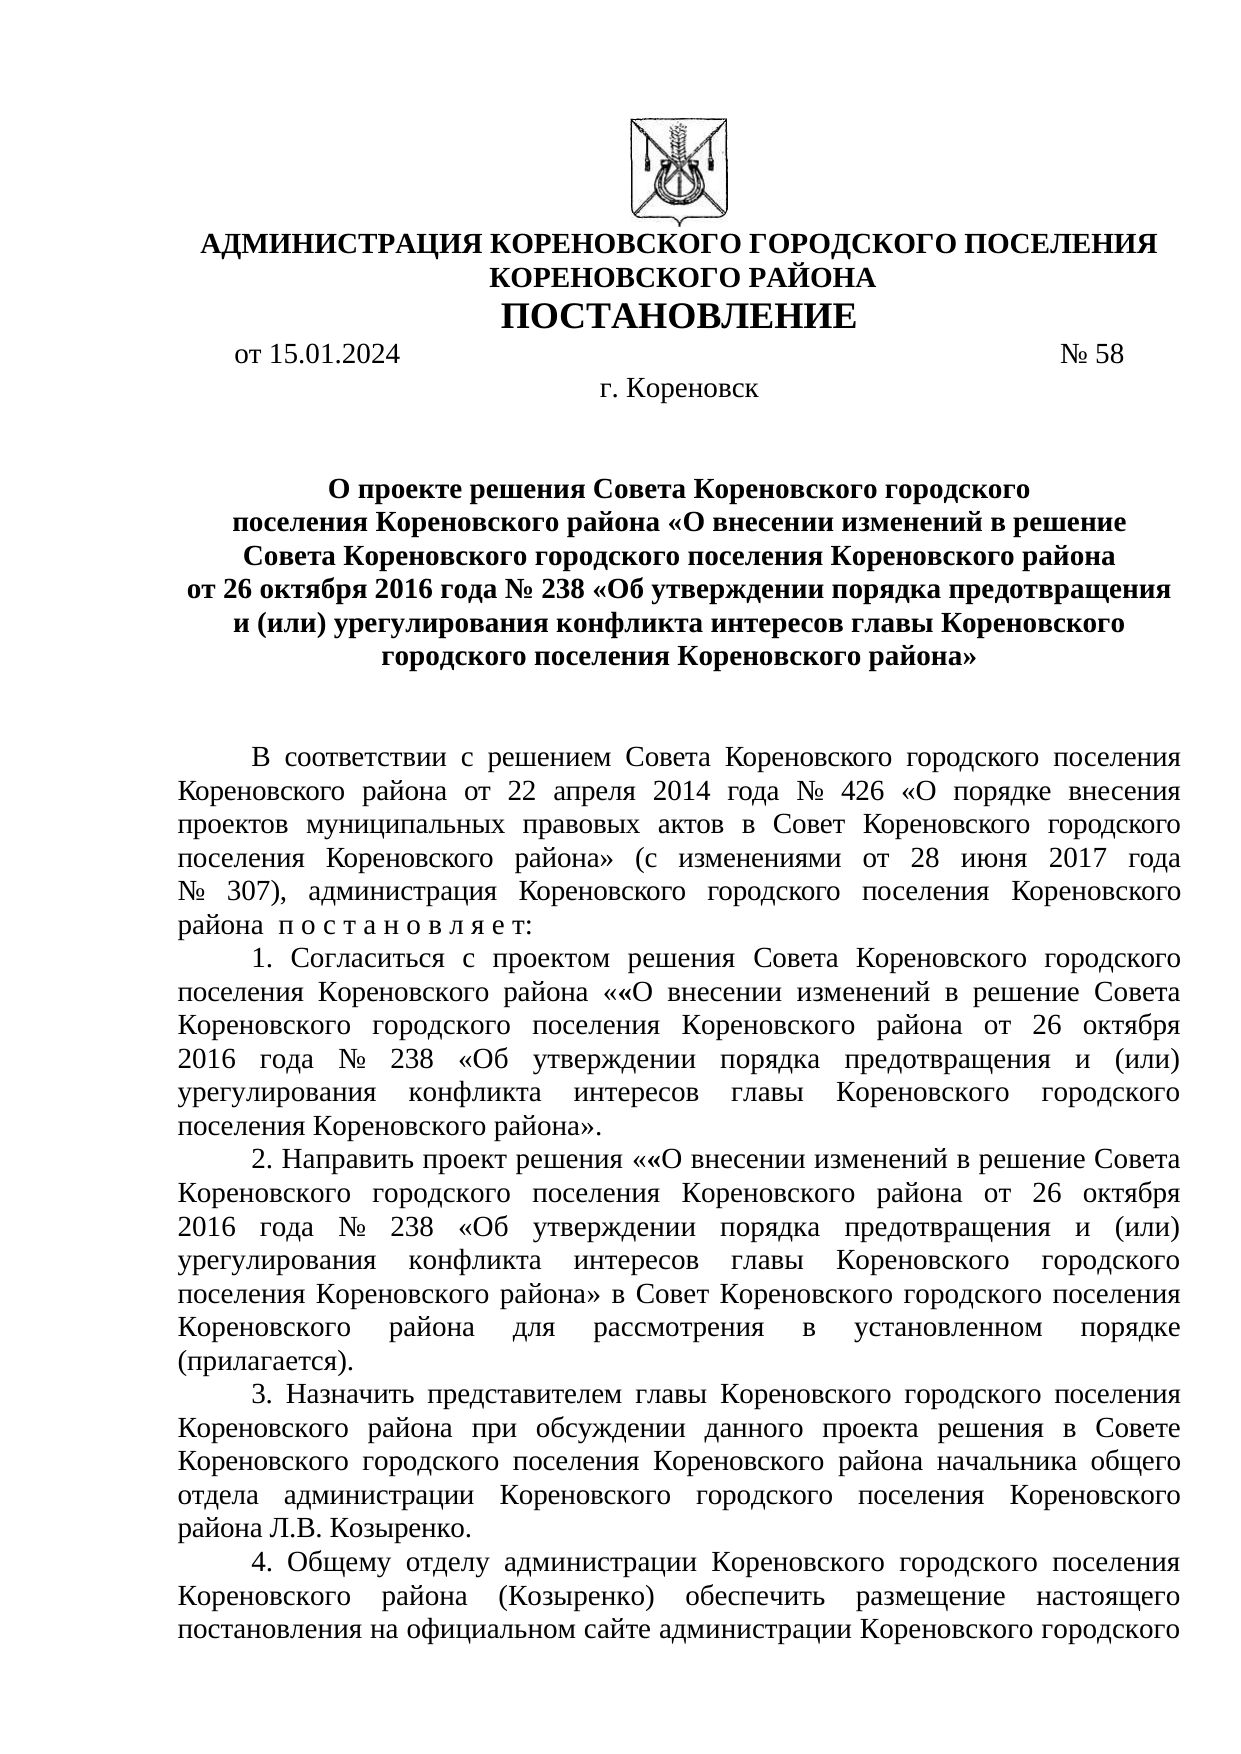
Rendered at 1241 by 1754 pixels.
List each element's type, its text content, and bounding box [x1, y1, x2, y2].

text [177, 1544, 1181, 1645]
text от 15.01.2024 № 58 [177, 337, 1181, 370]
text 2. Направить проект решения ««О внесении изменений в решение Совета Кореновского городского поселения Кореновского района от 26 октября 2016 года № 238 «Об утверждении порядка предотвращения и (или) урегулирования конфликта интересов главы Кореновского городского поселения Кореновского района» в Совет Кореновского городского поселения Кореновского района для рассмотрения в установленном порядке (прилагается). [177, 1142, 1181, 1376]
text 1. Согласиться с проектом решения Совета Кореновского городского поселения Кореновского района ««О внесении изменений в решение Совета Кореновского городского поселения Кореновского района от 26 октября 2016 года № 238 «Об утверждении порядка предотвращения и (или) урегулирования конфликта интересов главы Кореновского городского поселения Кореновского района». [177, 940, 1181, 1142]
text от 26 октября 2016 года № 238 «Об утверждении порядка предотвращения и (или) урегулирования конфликта интересов главы Кореновского городского поселения Кореновского района» [177, 571, 1181, 672]
text АДМИНИСТРАЦИЯ КОРЕНОВСКОГО ГОРОДСКОГО ПОСЕЛЕНИЯ [177, 226, 1181, 260]
text 3. Назначить представителем главы Кореновского городского поселения Кореновского района при обсуждении данного проекта решения в Совете Кореновского городского поселения Кореновского района начальника общего отдела администрации Кореновского городского поселения Кореновского района Л.В. Козыренко. [177, 1376, 1181, 1544]
subtitle В соответствии с решением Совета Кореновского городского поселения Кореновского района от 22 апреля 2014 года № 426 «О порядке внесения проектов муниципальных правовых актов в Совет Кореновского городского поселения Кореновского района» (с изменениями от 28 июня 2017 года № 307), администрация Кореновского городского поселения Кореновского района п о с т а н о в л я е т: [177, 739, 1181, 940]
text ПОСТАНОВЛЕНИЕ [177, 293, 1181, 337]
text КОРЕНОВСКОГО РАЙОНА [177, 260, 1181, 293]
text О проекте решения Совета Кореновского городского [177, 471, 1181, 504]
text г. Кореновск [177, 370, 1181, 404]
text Совета Кореновского городского поселения Кореновского района [177, 538, 1181, 571]
text поселения Кореновского района «О внесении изменений в решение [177, 504, 1181, 538]
picture [630, 118, 729, 227]
